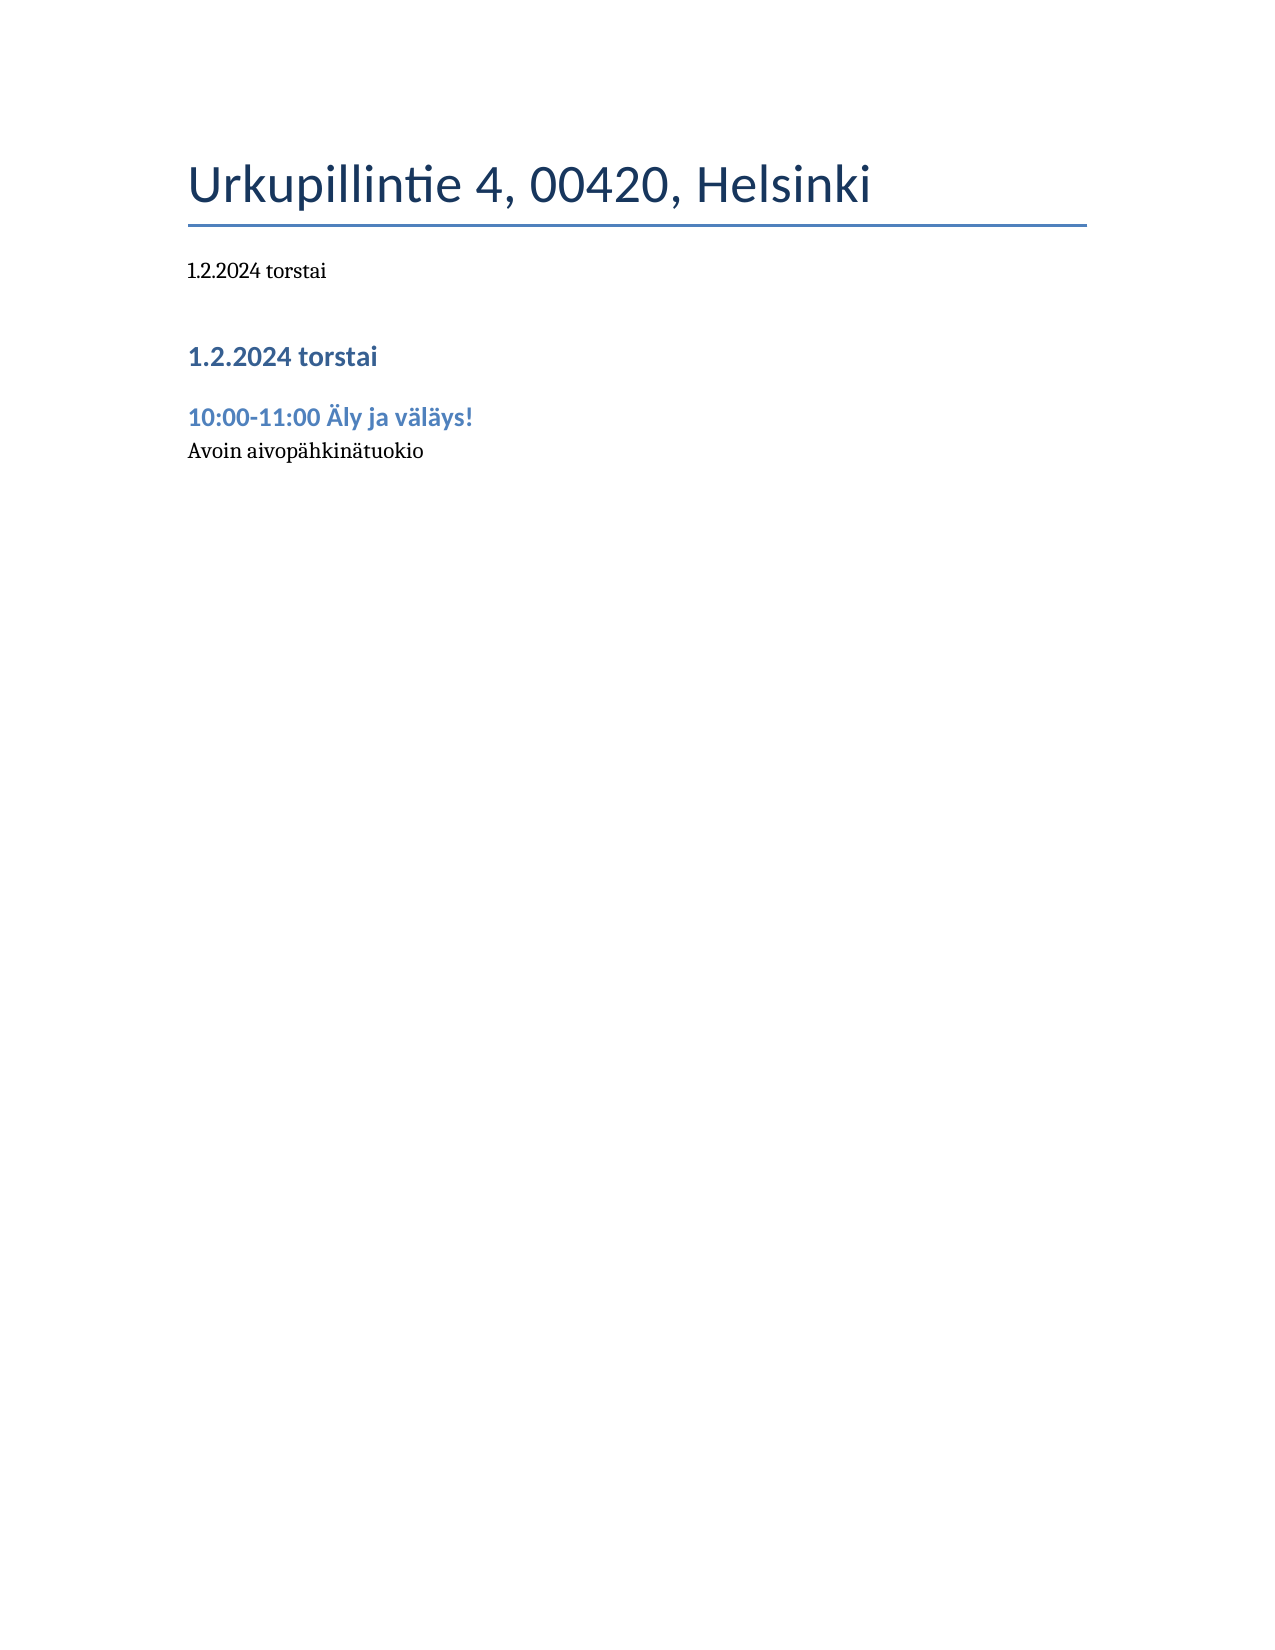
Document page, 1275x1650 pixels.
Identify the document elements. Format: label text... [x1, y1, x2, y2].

text Avoin aivopähkinätuokio [187, 438, 1087, 464]
subtitle 10:00-11:00 Äly ja väläys! [187, 400, 1087, 433]
title Urkupillintie 4, 00420, Helsinki [187, 150, 1087, 227]
text 1.2.2024 torstai [187, 258, 1087, 284]
subtitle 1.2.2024 torstai [187, 338, 1087, 374]
